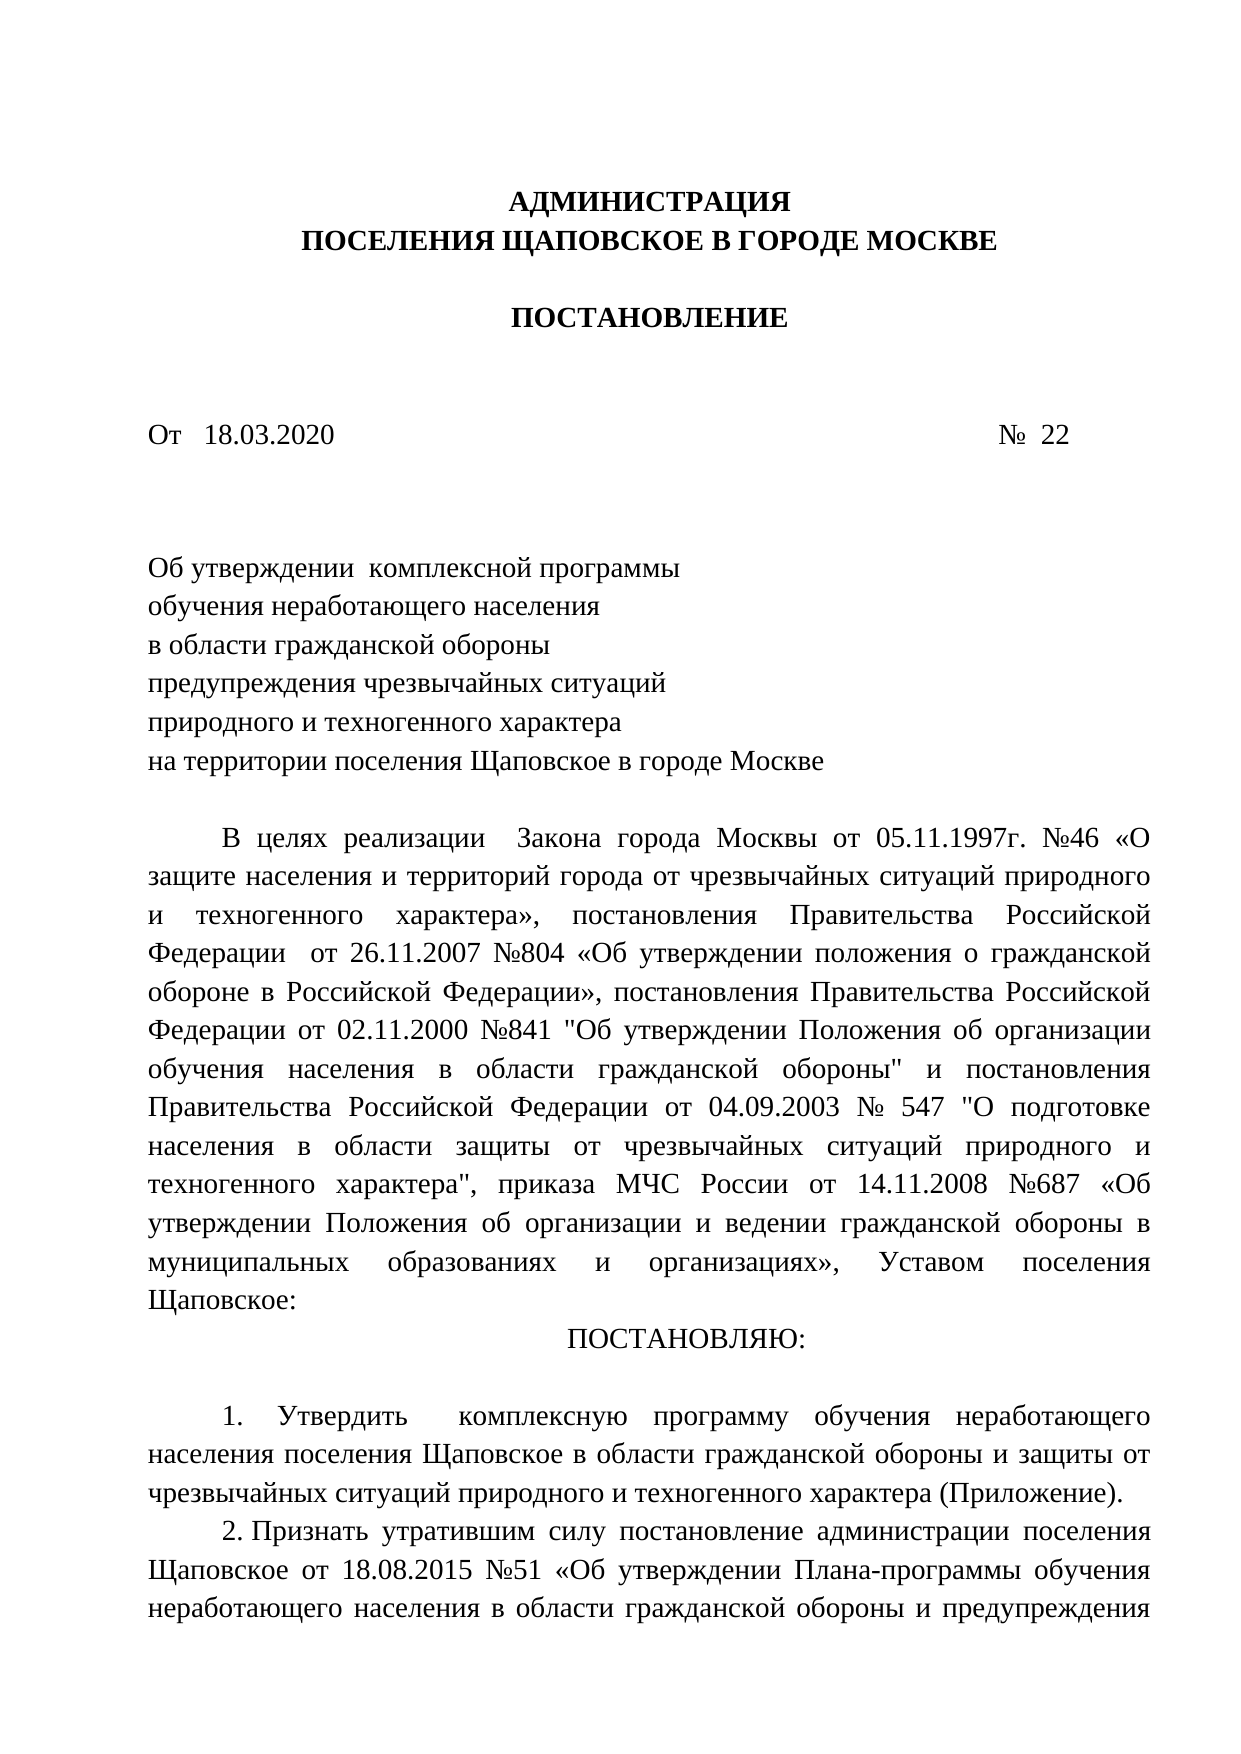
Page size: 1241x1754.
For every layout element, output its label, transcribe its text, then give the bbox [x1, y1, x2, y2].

text АДМИНИСТРАЦИЯ [148, 184, 1152, 218]
text обучения неработающего населения [148, 588, 1152, 622]
list Утвердить комплексную программу обучения неработающего населения поселения Щаповское в области гражданской обороны и защиты от чрезвычайных ситуаций природного и техногенного характера (Приложение). [148, 1398, 1152, 1508]
text на территории поселения Щаповское в городе Москве [148, 743, 1152, 776]
text ПОСТАНОВЛЕНИЕ [148, 300, 1152, 333]
text ПОСТАНОВЛЯЮ: [185, 1321, 1152, 1354]
text В целях реализации Закона города Москвы от 05.11.1997г. №46 «О защите населения и территорий города от чрезвычайных ситуаций природного и техногенного характера», постановления Правительства Российской Федерации от 26.11.2007 №804 «Об утверждении положения о гражданской обороне в Российской Федерации», постановления Правительства Российской Федерации от 02.11.2000 №841 "Об утверждении Положения об организации обучения населения в области гражданской обороны" и постановления Правительства Российской Федерации от 04.09.2003 № 547 "О подготовке населения в области защиты от чрезвычайных ситуаций природного и техногенного характера", приказа МЧС России от 14.11.2008 №687 «Об утверждении Положения об организации и ведении гражданской обороны в муниципальных образованиях и организациях», Уставом поселения Щаповское: [148, 820, 1152, 1316]
text ПОСЕЛЕНИЯ ЩАПОВСКОЕ В ГОРОДЕ МОСКВЕ [148, 223, 1152, 256]
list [148, 1513, 1152, 1624]
text От 18.03.2020 № 22 [148, 417, 1152, 450]
text Об утверждении комплексной программы [148, 550, 1152, 583]
text природного и техногенного характера [148, 704, 1152, 738]
text в области гражданской обороны [148, 627, 1152, 661]
text предупреждения чрезвычайных ситуаций [148, 666, 1152, 699]
